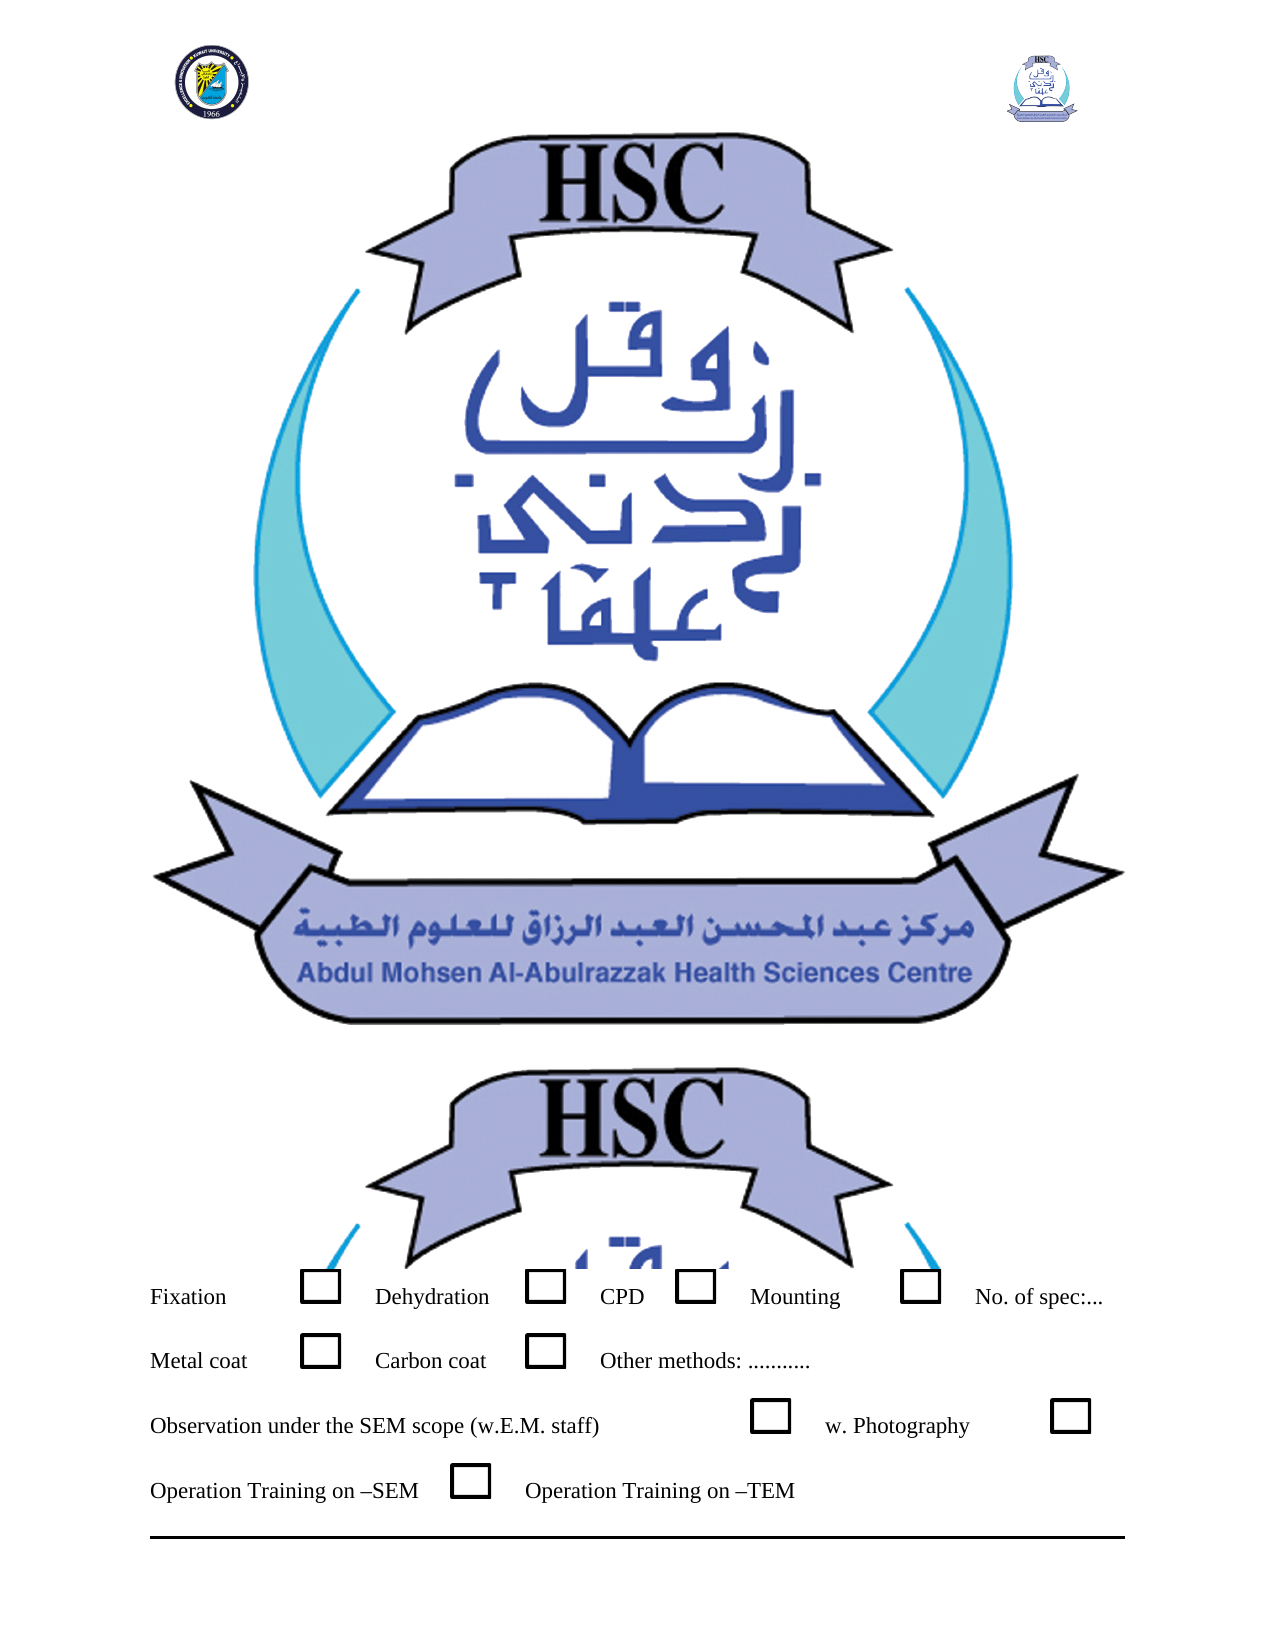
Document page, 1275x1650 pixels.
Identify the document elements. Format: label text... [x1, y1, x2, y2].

picture [1006, 55, 1078, 122]
text Fixation Dehydration CPD Mounting No. of spec:... [150, 1269, 1125, 1309]
text Operation Training on –SEM Operation Training on –TEM [150, 1463, 1125, 1536]
picture [150, 125, 1125, 1025]
picture [525, 1333, 567, 1369]
text Metal coat Carbon coat Other methods: ........... [150, 1334, 1125, 1374]
picture [750, 1398, 792, 1434]
picture [150, 45, 274, 122]
picture [1050, 1398, 1092, 1434]
picture [150, 1060, 1125, 1304]
picture [450, 1463, 492, 1499]
picture [300, 1333, 342, 1369]
text Observation under the SEM scope (w.E.M. staff) w. Photography [150, 1398, 1125, 1438]
